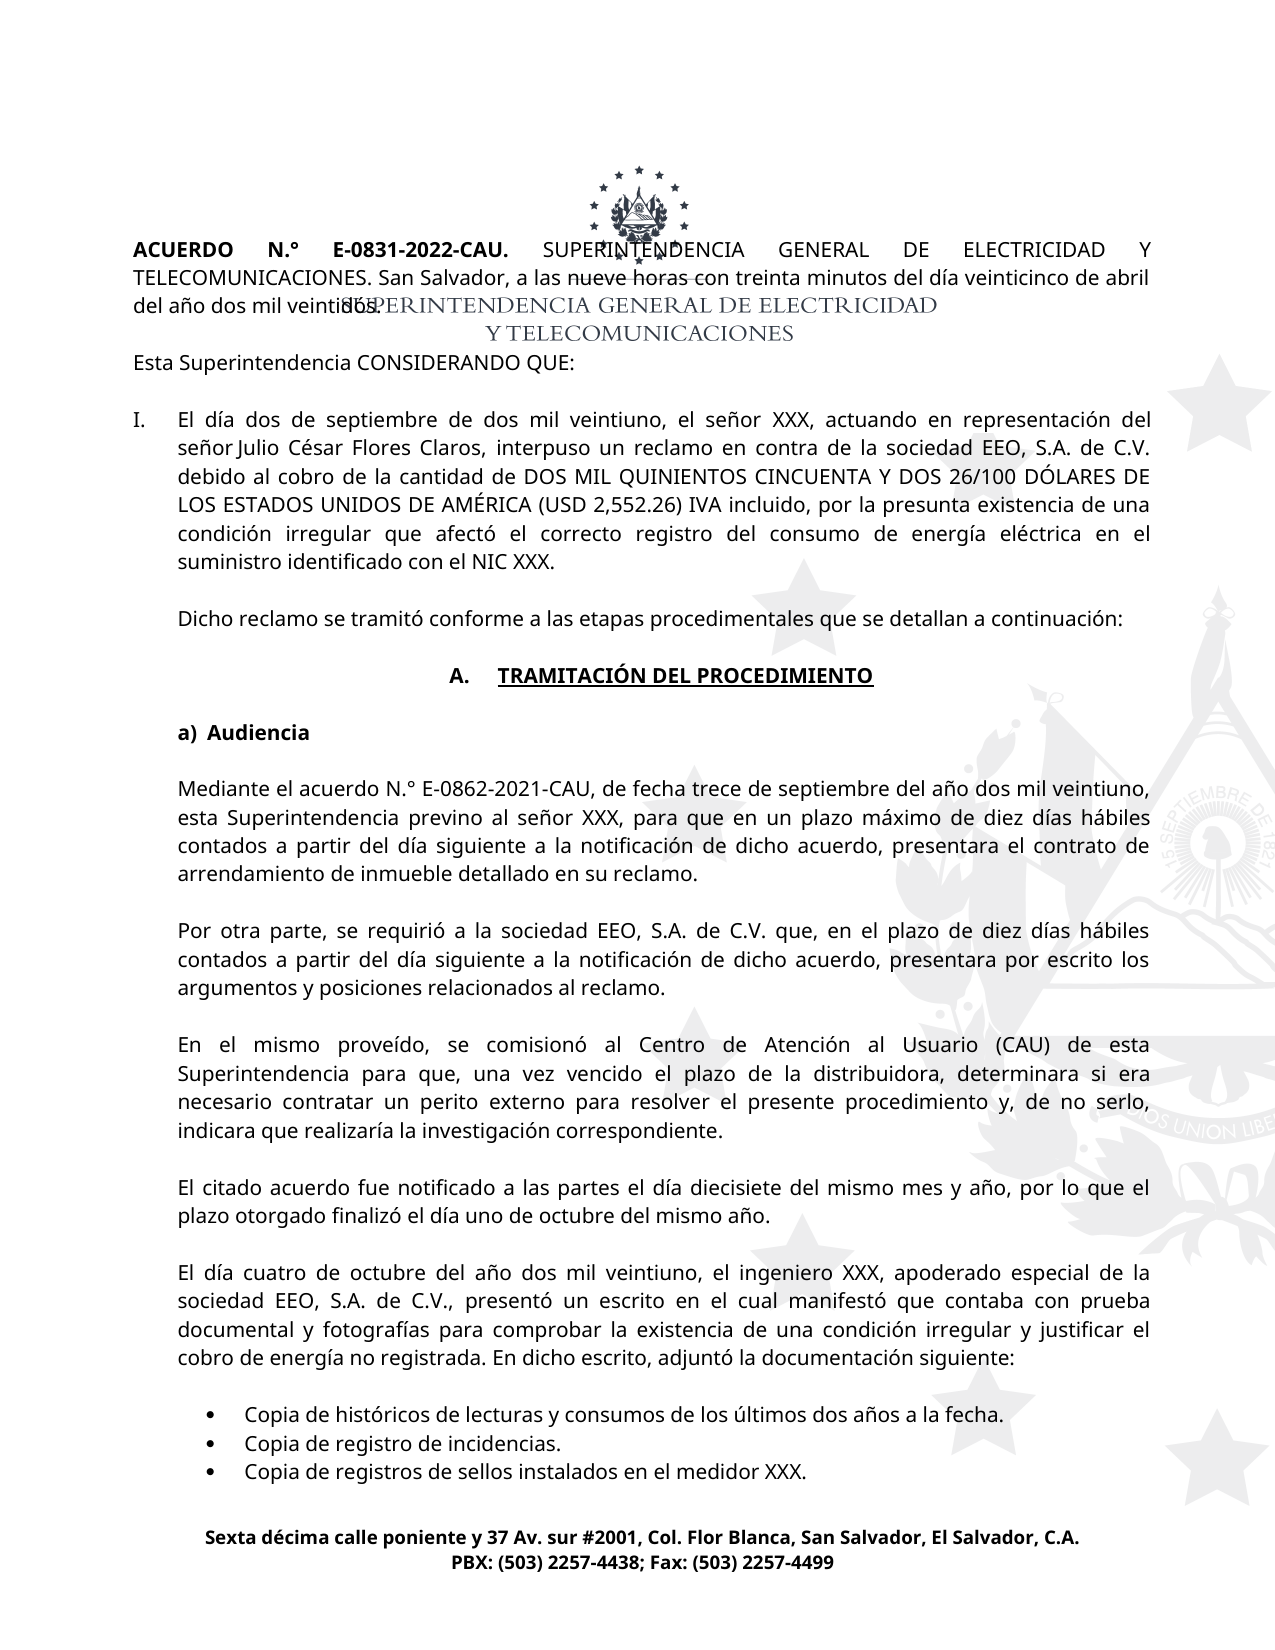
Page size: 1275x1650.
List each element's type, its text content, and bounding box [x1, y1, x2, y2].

list Copia de registros de sellos instalados en el medidor XXX. [207, 1457, 1152, 1486]
list Por otra parte, se requirió a la sociedad EEO, S.A. de C.V. que, en el plazo de diez días hábiles contados a partir del día siguiente a la notificación de dicho acuerdo, presentara por escrito los argumentos y posiciones relacionados al reclamo. [177, 916, 1152, 1002]
text ACUERDO N.° E-0831-2022-CAU. SUPERINTENDENCIA GENERAL DE ELECTRICIDAD Y TELECOMUNICACIONES. San Salvador, a las nueve horas con treinta minutos del día veinticinco de abril del año dos mil veintidós. [133, 235, 1152, 320]
picture [1, 105, 1275, 1650]
text Esta Superintendencia CONSIDERANDO QUE: [133, 348, 1152, 377]
list Mediante el acuerdo N.° E-0862-2021-CAU, de fecha trece de septiembre del año dos mil veintiuno, esta Superintendencia previno al señor XXX, para que en un plazo máximo de diez días hábiles contados a partir del día siguiente a la notificación de dicho acuerdo, presentara el contrato de arrendamiento de inmueble detallado en su reclamo. [177, 774, 1152, 888]
list El citado acuerdo fue notificado a las partes el día diecisiete del mismo mes y año, por lo que el plazo otorgado finalizó el día uno de octubre del mismo año. [177, 1173, 1152, 1229]
list Copia de históricos de lecturas y consumos de los últimos dos años a la fecha. [207, 1400, 1152, 1429]
list En el mismo proveído, se comisionó al Centro de Atención al Usuario (CAU) de esta Superintendencia para que, una vez vencido el plazo de la distribuidora, determinara si era necesario contratar un perito externo para resolver el presente procedimiento y, de no serlo, indicara que realizaría la investigación correspondiente. [177, 1031, 1152, 1144]
list Dicho reclamo se tramitó conforme a las etapas procedimentales que se detallan a continuación: [177, 604, 1152, 632]
list TRAMITACIÓN DEL PROCEDIMIENTO [170, 661, 1152, 689]
list El día dos de septiembre de dos mil veintiuno, el señor XXX, actuando en representación del señor Julio César Flores Claros, interpuso un reclamo en contra de la sociedad EEO, S.A. de C.V. debido al cobro de la cantidad de DOS MIL QUINIENTOS CINCUENTA Y DOS 26/100 DÓLARES DE LOS ESTADOS UNIDOS DE AMÉRICA (USD 2,552.26) IVA incluido, por la presunta existencia de una condición irregular que afectó el correcto registro del consumo de energía eléctrica en el suministro identificado con el NIC XXX. [133, 405, 1152, 576]
list Audiencia [177, 718, 1152, 746]
list Copia de registro de incidencias. [207, 1429, 1152, 1457]
text El día cuatro de octubre del año dos mil veintiuno, el ingeniero XXX, apoderado especial de la sociedad EEO, S.A. de C.V., presentó un escrito en el cual manifestó que contaba con prueba documental y fotografías para comprobar la existencia de una condición irregular y justificar el cobro de energía no registrada. En dicho escrito, adjuntó la documentación siguiente: [177, 1258, 1152, 1372]
